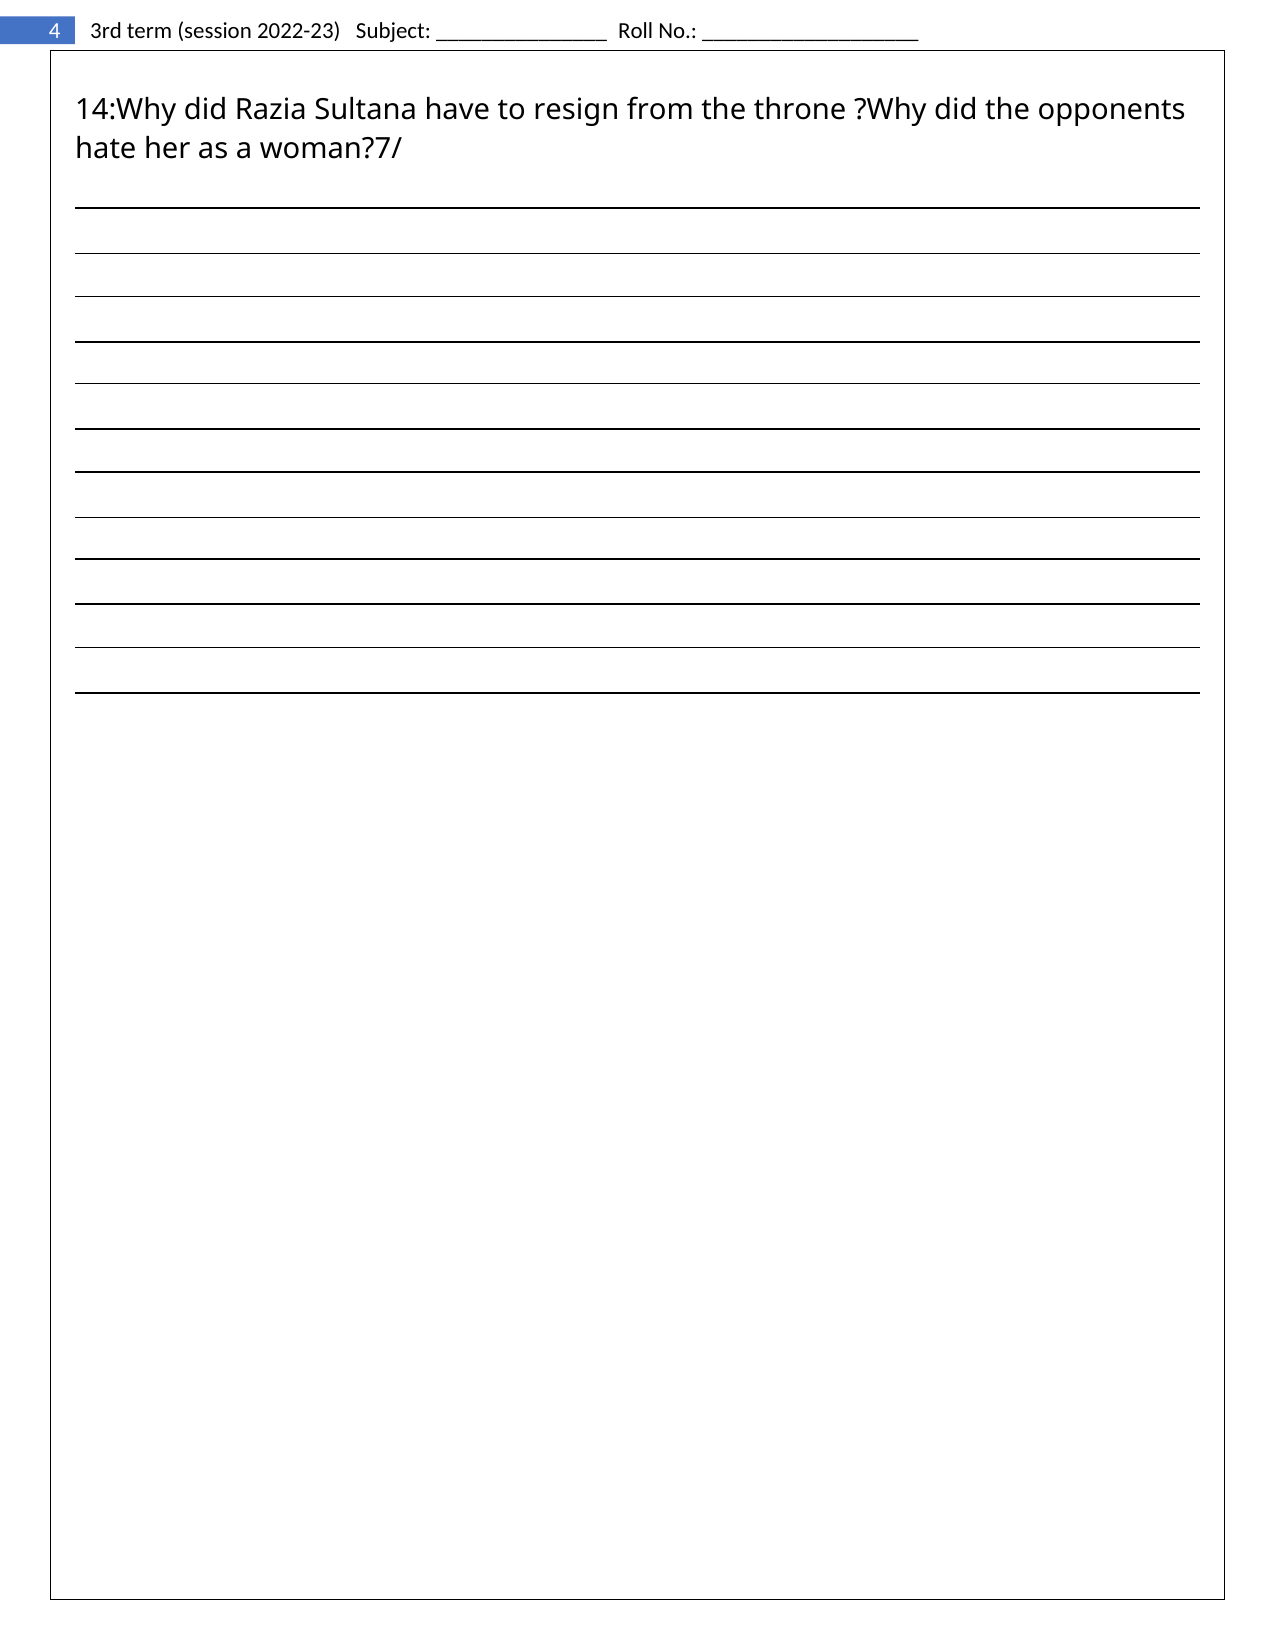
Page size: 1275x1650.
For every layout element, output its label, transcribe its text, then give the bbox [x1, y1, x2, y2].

text 14:Why did Razia Sultana have to resign from the throne ?Why did the opponents hate her as a woman?7/ [75, 88, 1200, 167]
